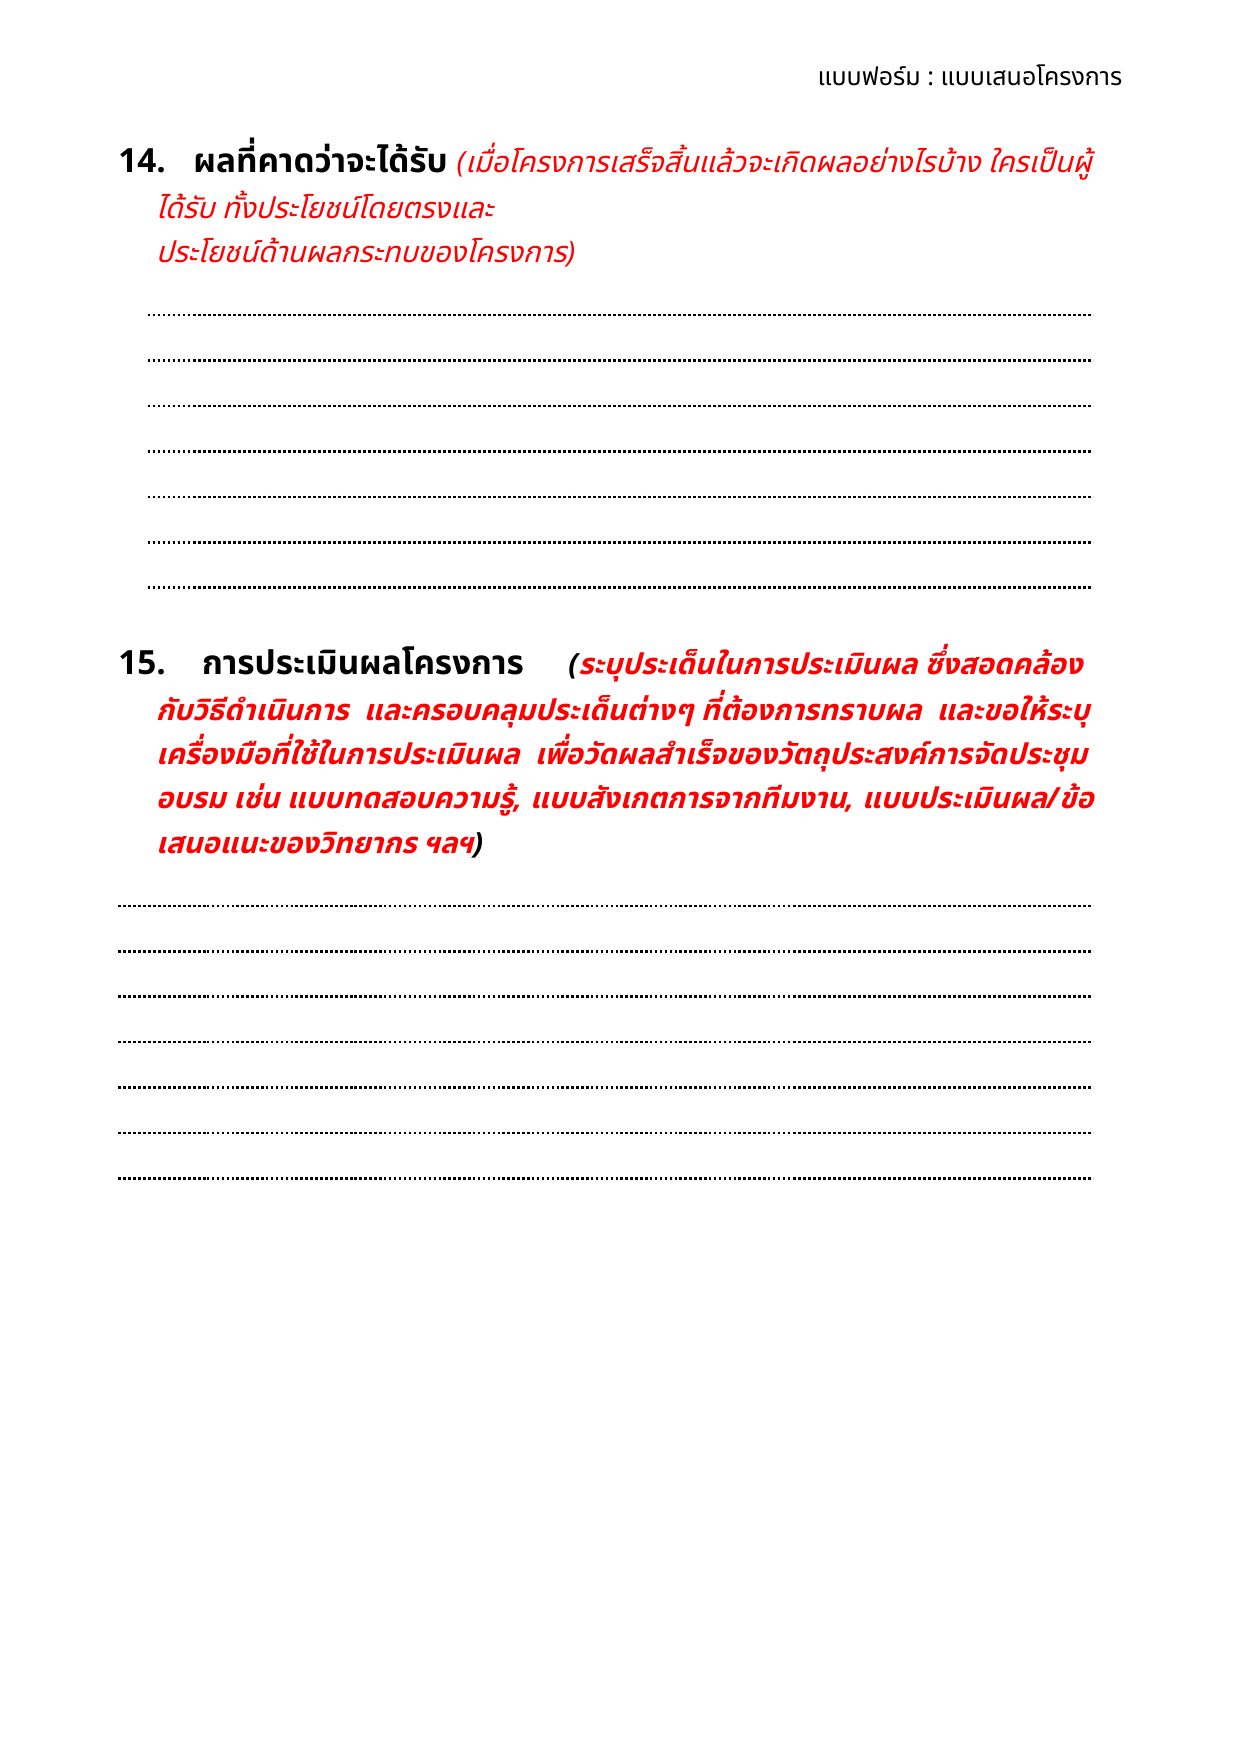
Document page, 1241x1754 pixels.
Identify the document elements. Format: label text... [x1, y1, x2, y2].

title การประเมินผลโครงการ (ระบุประเด็นในการประเมินผล ซึ่งสอดคล้องกับวิธีดำเนินการ และครอบคลุมประเด็นต่างๆ ที่ต้องการทราบผล และขอให้ระบุเครื่องมือที่ใช้ในการประเมินผล เพื่อวัดผลสำเร็จของวัตถุประสงค์การจัดประชุม อบรม เช่น แบบทดสอบความรู้, แบบสังเกตการจากทีมงาน, แบบประเมินผล/ข้อเสนอแนะของวิทยากร ฯลฯ) [118, 639, 1122, 866]
title ผลที่คาดว่าจะได้รับ (เมื่อโครงการเสร็จสิ้นแล้วจะเกิดผลอย่างไรบ้าง ใครเป็นผู้ได้รับ ทั้งประโยชน์โดยตรงและ [118, 137, 1122, 231]
title ประโยชน์ด้านผลกระทบของโครงการ) [156, 231, 1122, 276]
